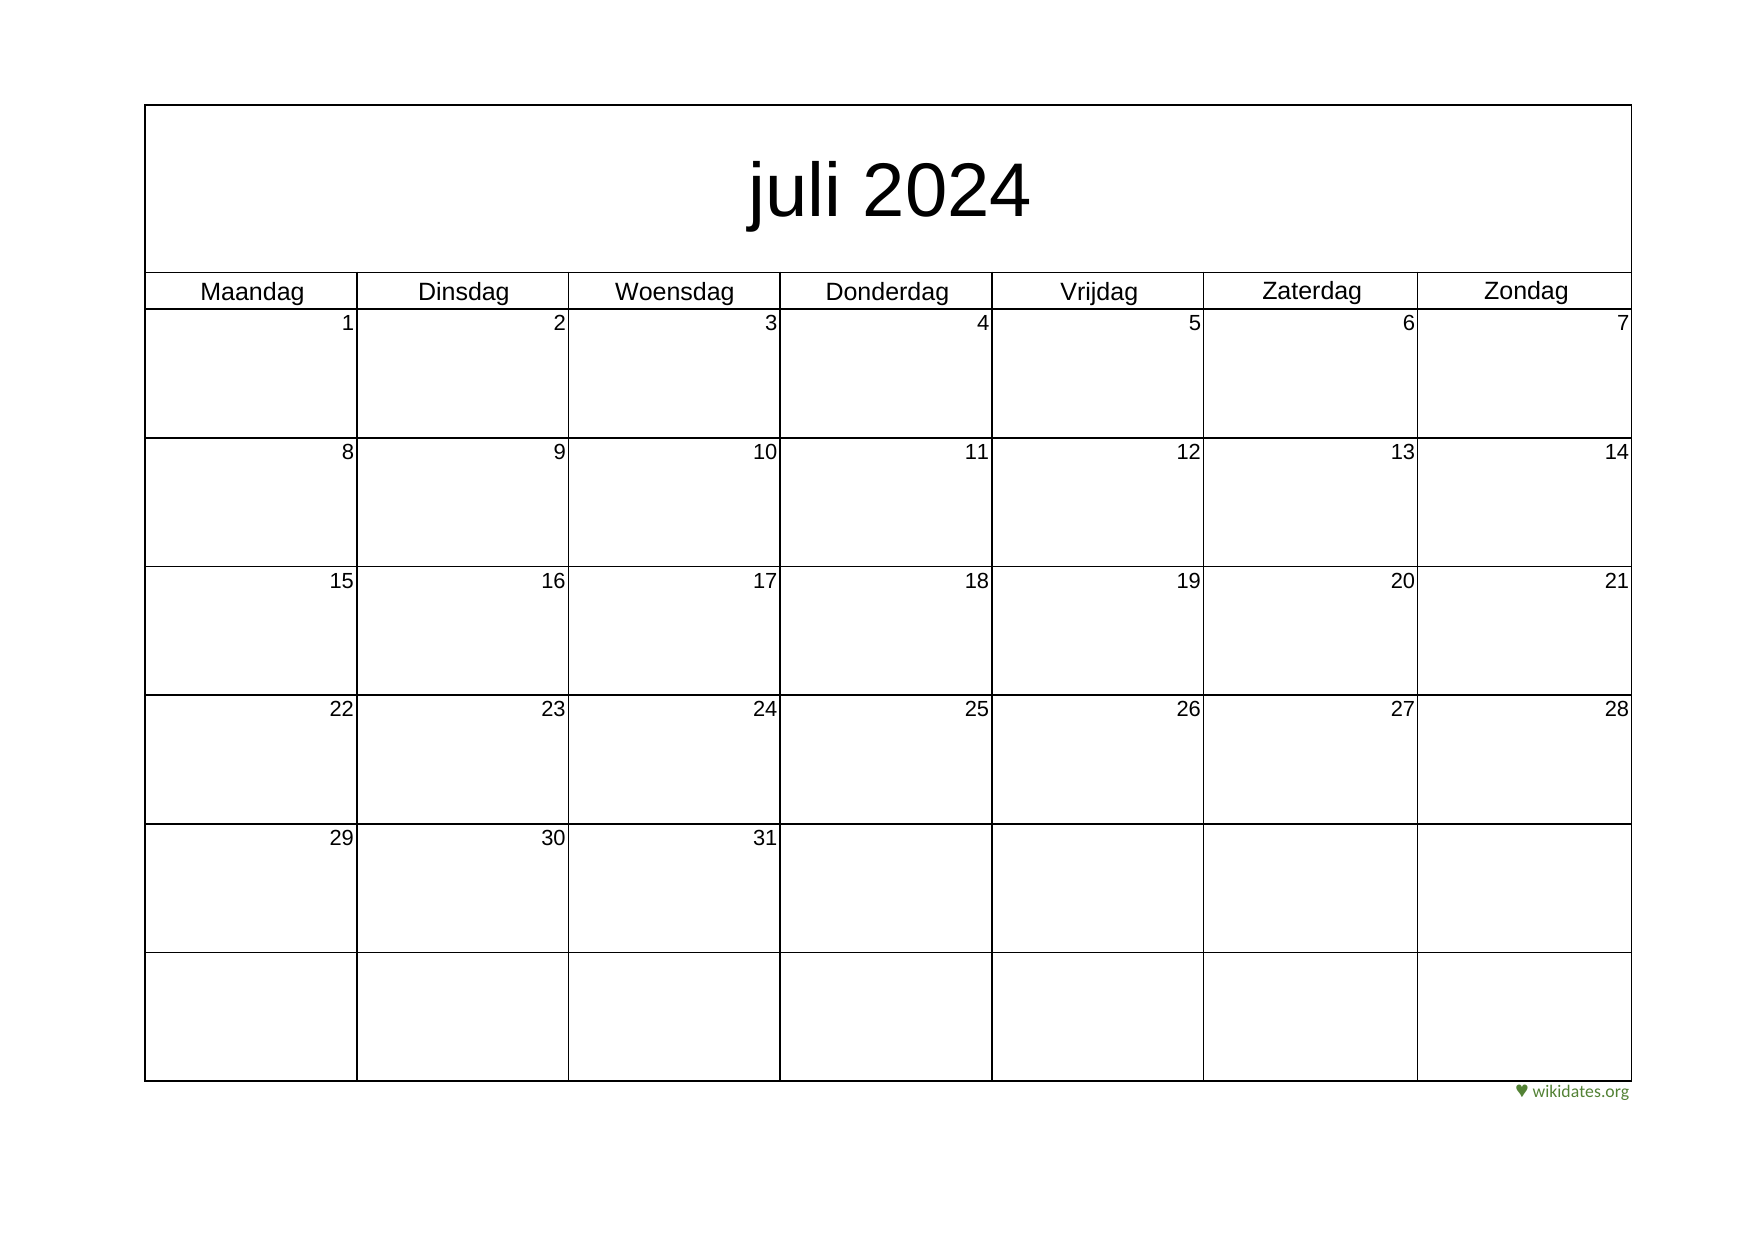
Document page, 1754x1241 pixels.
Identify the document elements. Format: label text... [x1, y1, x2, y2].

table_cell 11 [781, 439, 991, 566]
table_cell 23 [358, 696, 568, 823]
table_cell 4 [781, 310, 991, 437]
table_cell 2 [358, 310, 568, 437]
table_cell 19 [993, 567, 1203, 694]
table_cell 28 [1418, 696, 1631, 823]
table_cell 8 [146, 439, 356, 566]
table_cell [781, 953, 991, 1080]
table_cell Maandag [146, 273, 356, 308]
table_cell [146, 953, 356, 1080]
table_cell 17 [569, 567, 779, 694]
table_cell 13 [1204, 439, 1417, 566]
table_cell 12 [993, 439, 1203, 566]
table_cell 22 [146, 696, 356, 823]
table_cell 24 [569, 696, 779, 823]
table_cell 29 [146, 825, 356, 952]
table_cell Vrijdag [993, 273, 1203, 308]
table_header juli 2024 [146, 106, 1631, 272]
table_cell 21 [1418, 567, 1631, 694]
table_cell [993, 953, 1203, 1080]
table_cell 27 [1204, 696, 1417, 823]
table_cell 15 [146, 567, 356, 694]
table_cell [358, 953, 568, 1080]
table_cell 31 [569, 825, 779, 952]
table_cell 25 [781, 696, 991, 823]
table_cell 16 [358, 567, 568, 694]
table_cell [993, 825, 1203, 952]
table_cell 18 [781, 567, 991, 694]
table_cell 7 [1418, 310, 1631, 437]
table_cell [781, 825, 991, 952]
table_cell  wikidates.org [145, 1082, 1631, 1101]
table_cell 3 [569, 310, 779, 437]
table_cell Donderdag [781, 273, 991, 308]
table_cell [1418, 825, 1631, 952]
table_cell 5 [993, 310, 1203, 437]
table_cell 14 [1418, 439, 1631, 566]
table_cell 9 [358, 439, 568, 566]
table_cell 1 [146, 310, 356, 437]
table_cell [1418, 953, 1631, 1080]
table_cell [1204, 953, 1417, 1080]
table_cell Dinsdag [358, 273, 568, 308]
table_cell 20 [1204, 567, 1417, 694]
table_cell 6 [1204, 310, 1417, 437]
table_cell Woensdag [569, 273, 779, 308]
table_cell [1204, 825, 1417, 952]
table_cell [569, 953, 779, 1080]
table_cell 10 [569, 439, 779, 566]
table_cell Zondag [1418, 273, 1631, 308]
table_cell 26 [993, 696, 1203, 823]
table_cell Zaterdag [1204, 273, 1417, 308]
table_cell 30 [358, 825, 568, 952]
